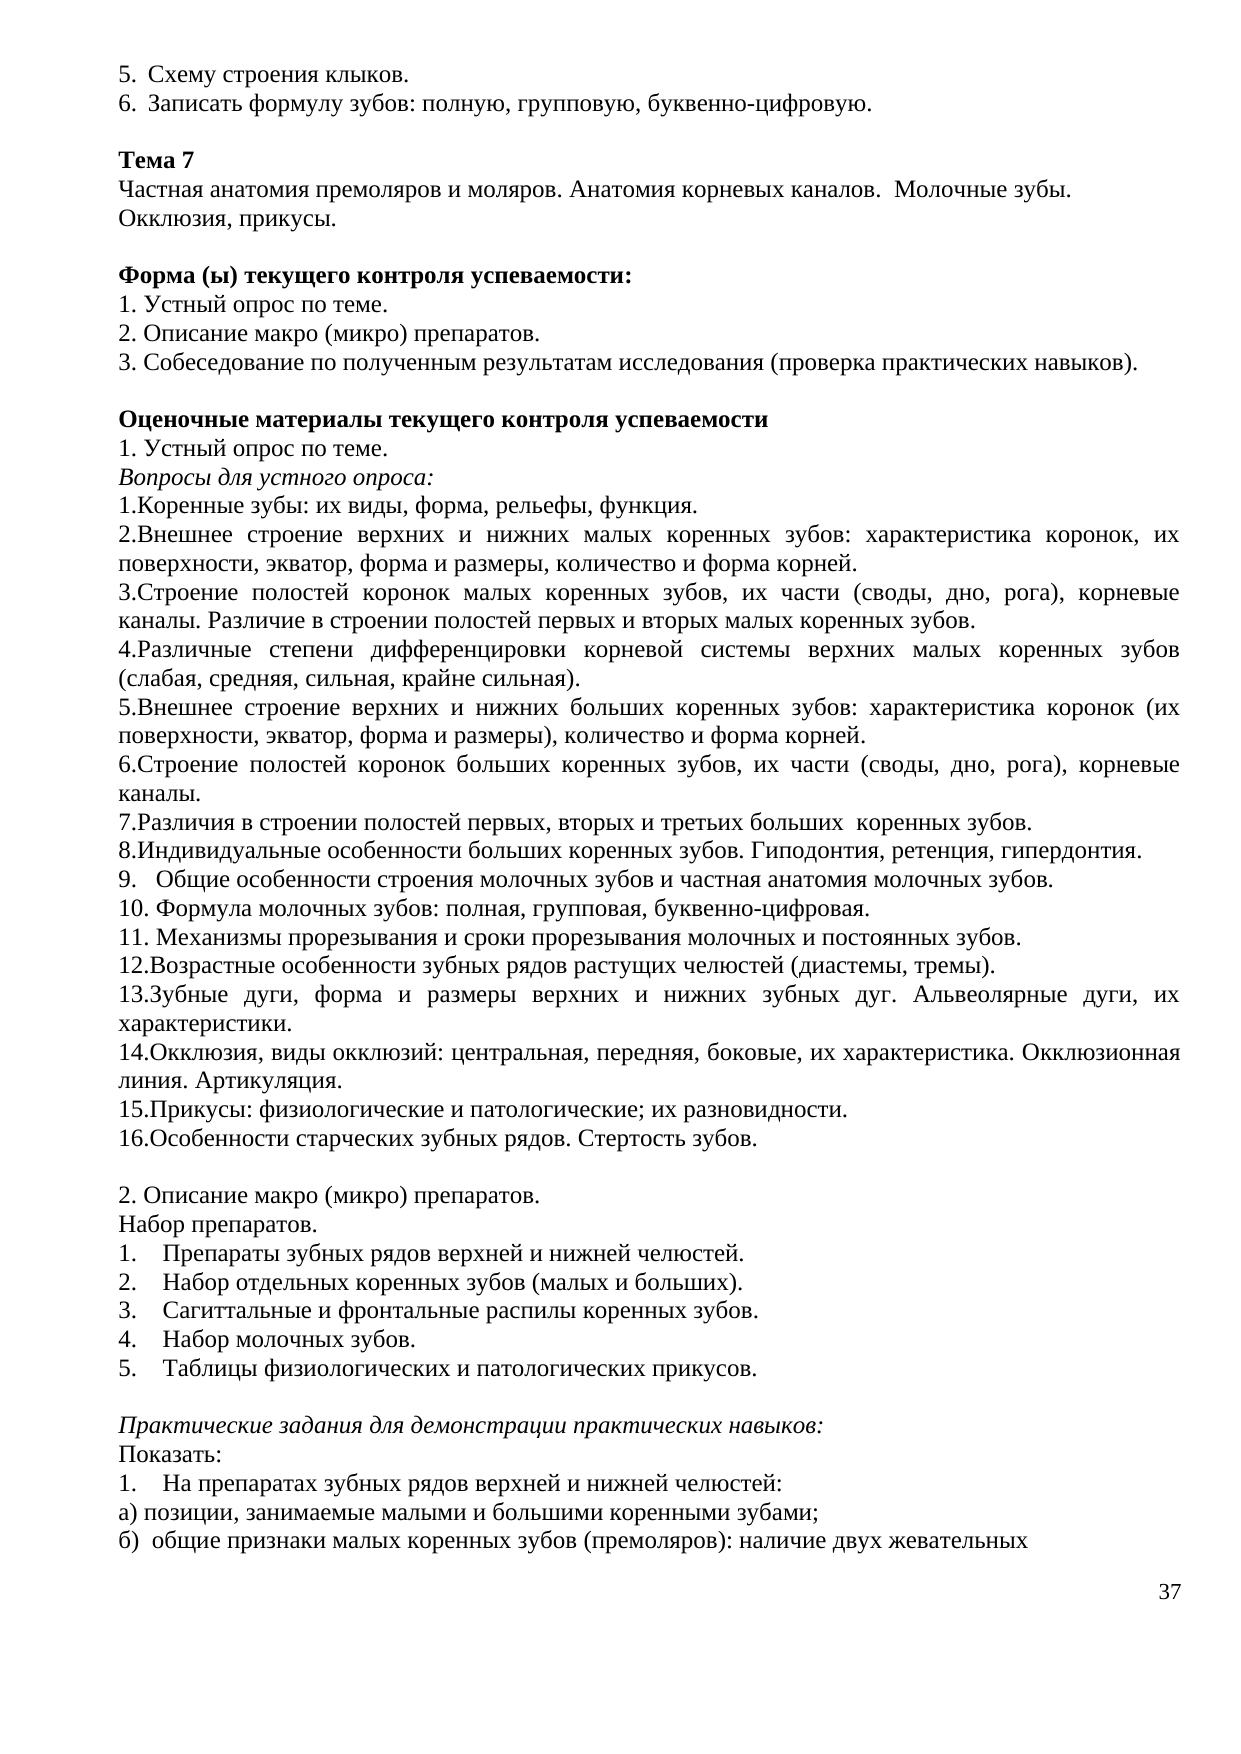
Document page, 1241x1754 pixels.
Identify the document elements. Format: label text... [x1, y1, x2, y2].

text Оценочные материалы текущего контроля успеваемости [118, 404, 1181, 433]
text Набор препаратов. [118, 1209, 1181, 1238]
text 11. Механизмы прорезывания и сроки прорезывания молочных и постоянных зубов. [118, 922, 1181, 950]
list Таблицы физиологических и патологических прикусов. [118, 1353, 1181, 1382]
list Набор отдельных коренных зубов (малых и больших). [118, 1267, 1181, 1295]
text 1. Устный опрос по теме. [118, 289, 1181, 318]
text 3. Собеседование по полученным результатам исследования (проверка практических навыков). [118, 347, 1181, 375]
text 6.Строение полостей коронок больших коренных зубов, их части (своды, дно, рога), корневые каналы. [118, 749, 1181, 807]
text Вопросы для устного опроса: [118, 462, 1181, 490]
text 1. Устный опрос по теме. [118, 433, 1181, 462]
list Набор молочных зубов. [118, 1324, 1181, 1353]
list На препаратах зубных рядов верхней и нижней челюстей: [118, 1468, 1181, 1497]
text Практические задания для демонстрации практических навыков: [118, 1410, 1181, 1439]
text Частная анатомия премоляров и моляров. Анатомия корневых каналов. Молочные зубы. Окклюзия, прикусы. [118, 174, 1181, 232]
text 16.Особенности старческих зубных рядов. Стертость зубов. [118, 1123, 1181, 1152]
text Показать: [118, 1439, 1181, 1468]
text 2.Внешнее строение верхних и нижних малых коренных зубов: характеристика коронок, их поверхности, экватор, форма и размеры, количество и форма корней. [118, 519, 1181, 577]
text 9. Общие особенности строения молочных зубов и частная анатомия молочных зубов. [118, 864, 1181, 893]
text 5.Внешнее строение верхних и нижних больших коренных зубов: характеристика коронок (их поверхности, экватор, форма и размеры), количество и форма корней. [118, 692, 1181, 749]
text 2. Описание макро (микро) препаратов. [118, 318, 1181, 347]
text 10. Формула молочных зубов: полная, групповая, буквенно-цифровая. [118, 893, 1181, 922]
text 2. Описание макро (микро) препаратов. [118, 1180, 1181, 1209]
text б) общие признаки малых коренных зубов (премоляров): наличие двух жевательных [118, 1525, 1181, 1554]
text 1.Коренные зубы: их виды, форма, рельефы, функция. [118, 490, 1181, 519]
text 4.Различные степени дифференцировки корневой системы верхних малых коренных зубов (слабая, средняя, сильная, крайне сильная). [118, 634, 1181, 692]
list Препараты зубных рядов верхней и нижней челюстей. [118, 1238, 1181, 1267]
text 12.Возрастные особенности зубных рядов растущих челюстей (диастемы, тремы). [118, 950, 1181, 979]
text 13.Зубные дуги, форма и размеры верхних и нижних зубных дуг. Альвеолярные дуги, их характеристики. [118, 979, 1181, 1037]
list Сагиттальные и фронтальные распилы коренных зубов. [118, 1295, 1181, 1324]
text Форма (ы) текущего контроля успеваемости: [118, 260, 1181, 289]
list Схему строения клыков. [118, 59, 1181, 88]
text 8.Индивидуальные особенности больших коренных зубов. Гиподонтия, ретенция, гипердонтия. [118, 835, 1181, 864]
text а) позиции, занимаемые малыми и большими коренными зубами; [118, 1497, 1181, 1525]
text 15.Прикусы: физиологические и патологические; их разновидности. [118, 1094, 1181, 1123]
text Тема 7 [118, 145, 1181, 174]
list Записать формулу зубов: полную, групповую, буквенно-цифровую. [118, 88, 1181, 117]
text 3.Строение полостей коронок малых коренных зубов, их части (своды, дно, рога), корневые каналы. Различие в строении полостей первых и вторых малых коренных зубов. [118, 577, 1181, 634]
text 14.Окклюзия, виды окклюзий: центральная, передняя, боковые, их характеристика. Окклюзионная линия. Артикуляция. [118, 1037, 1181, 1094]
text 7.Различия в строении полостей первых, вторых и третьих больших коренных зубов. [118, 807, 1181, 835]
